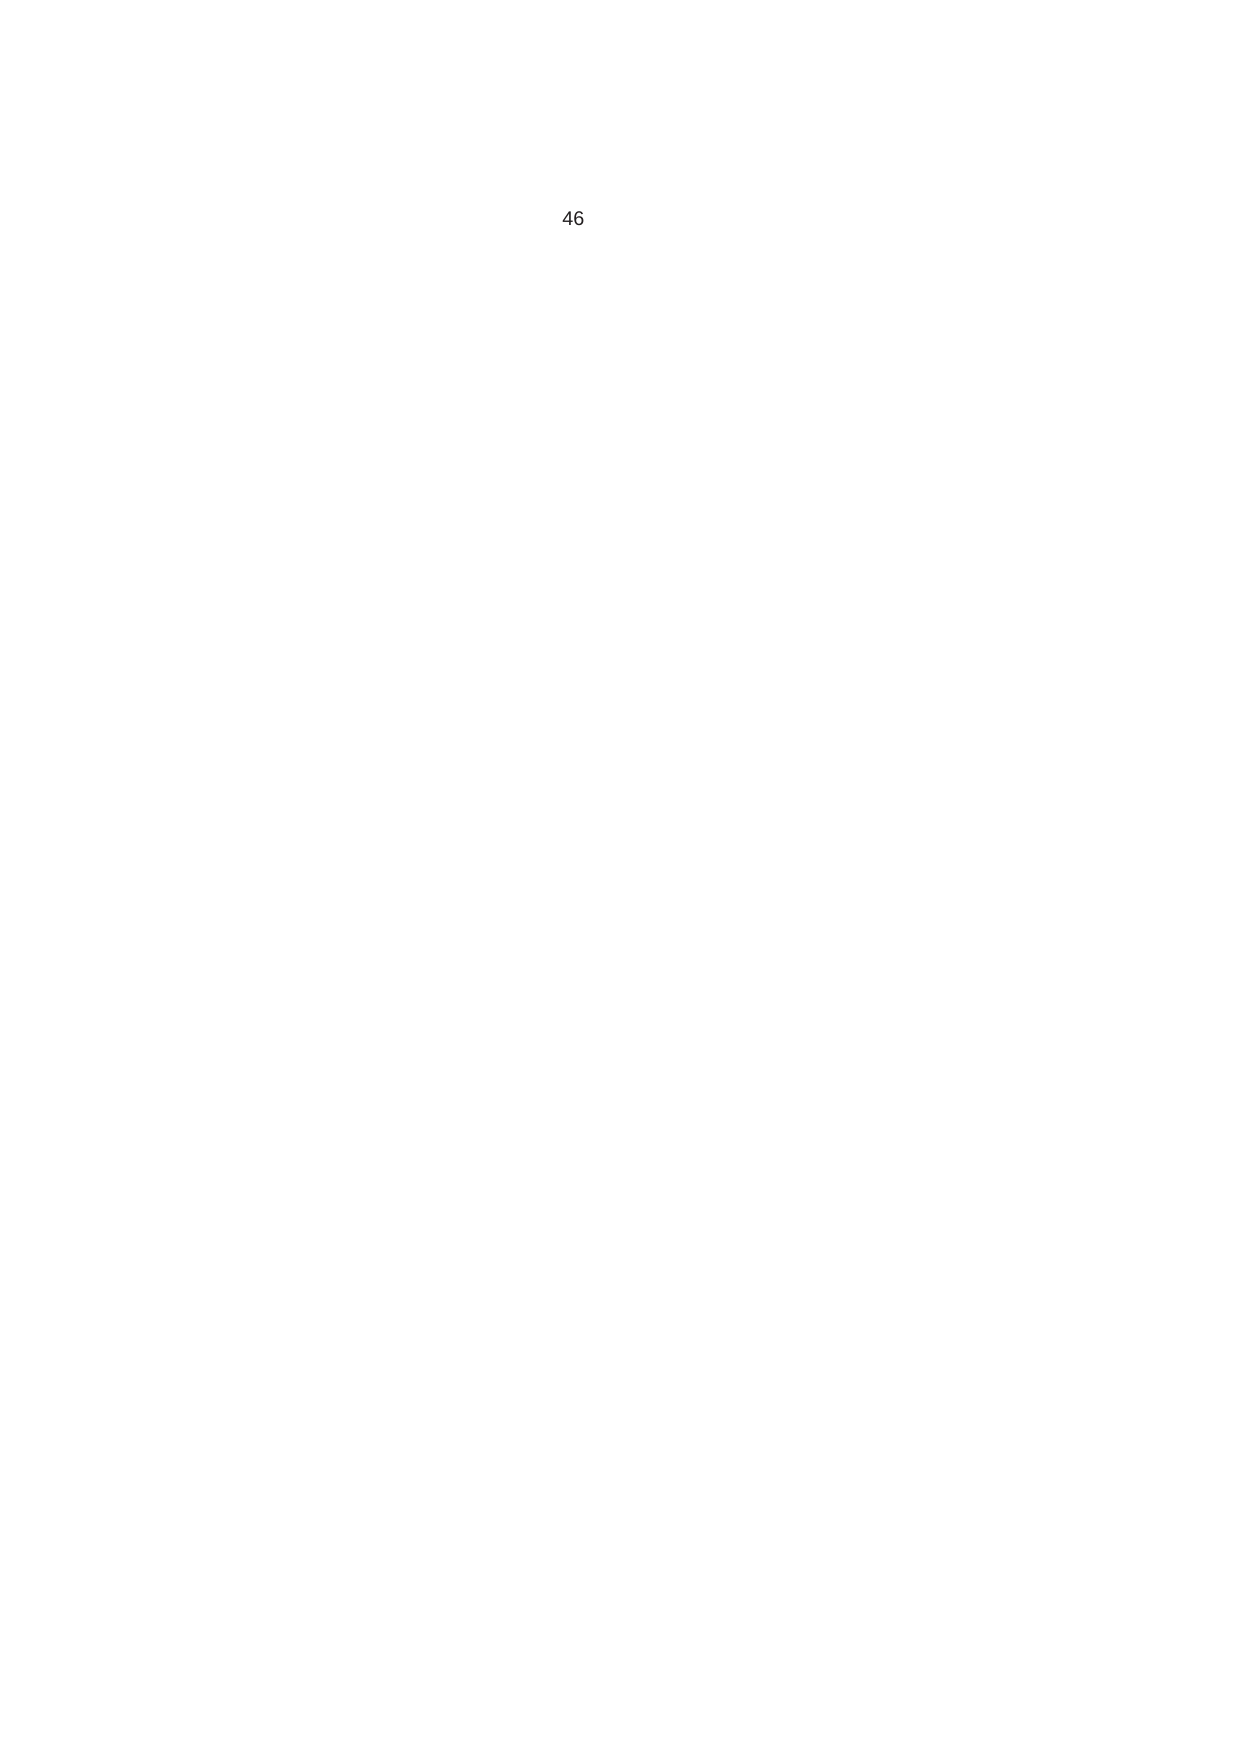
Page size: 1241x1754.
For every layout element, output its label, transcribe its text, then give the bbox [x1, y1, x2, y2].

text 46 [562, 207, 1047, 230]
